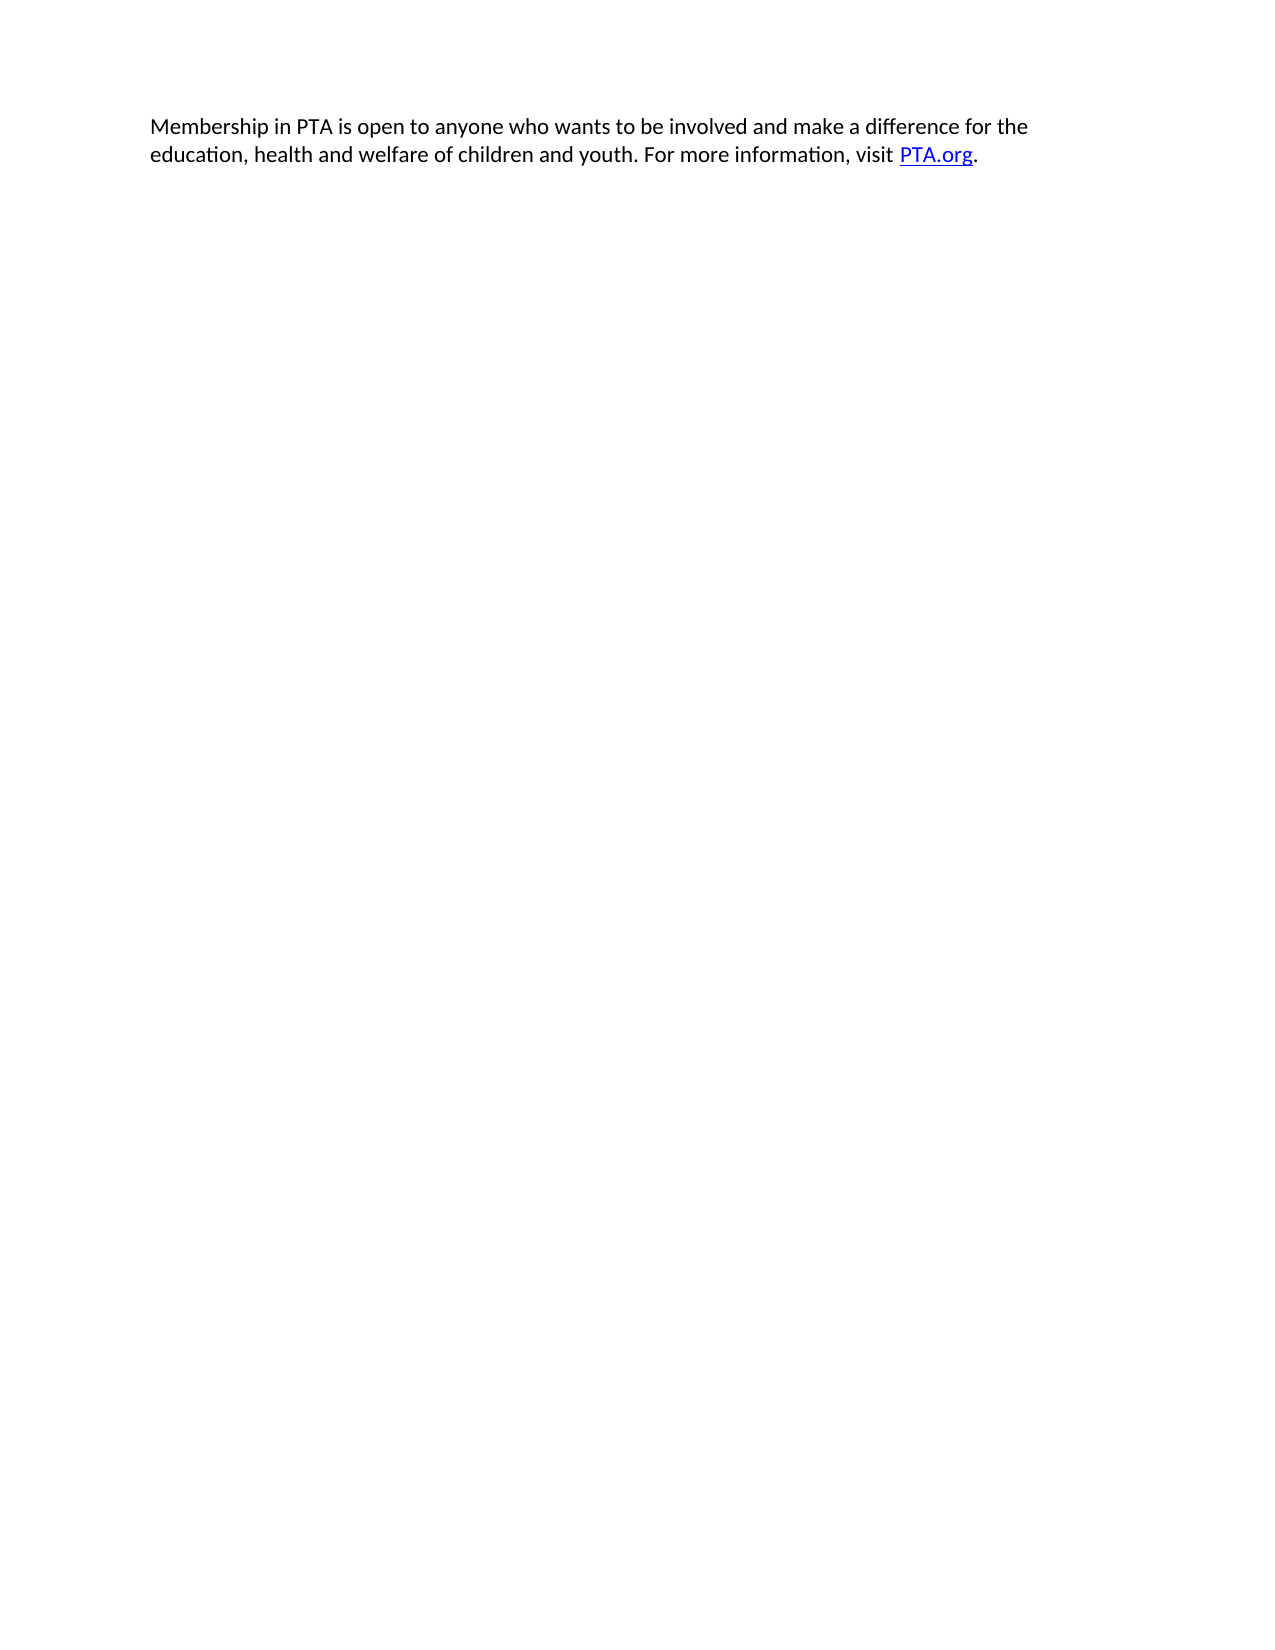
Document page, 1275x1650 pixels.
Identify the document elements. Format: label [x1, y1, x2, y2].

text [150, 112, 1125, 168]
